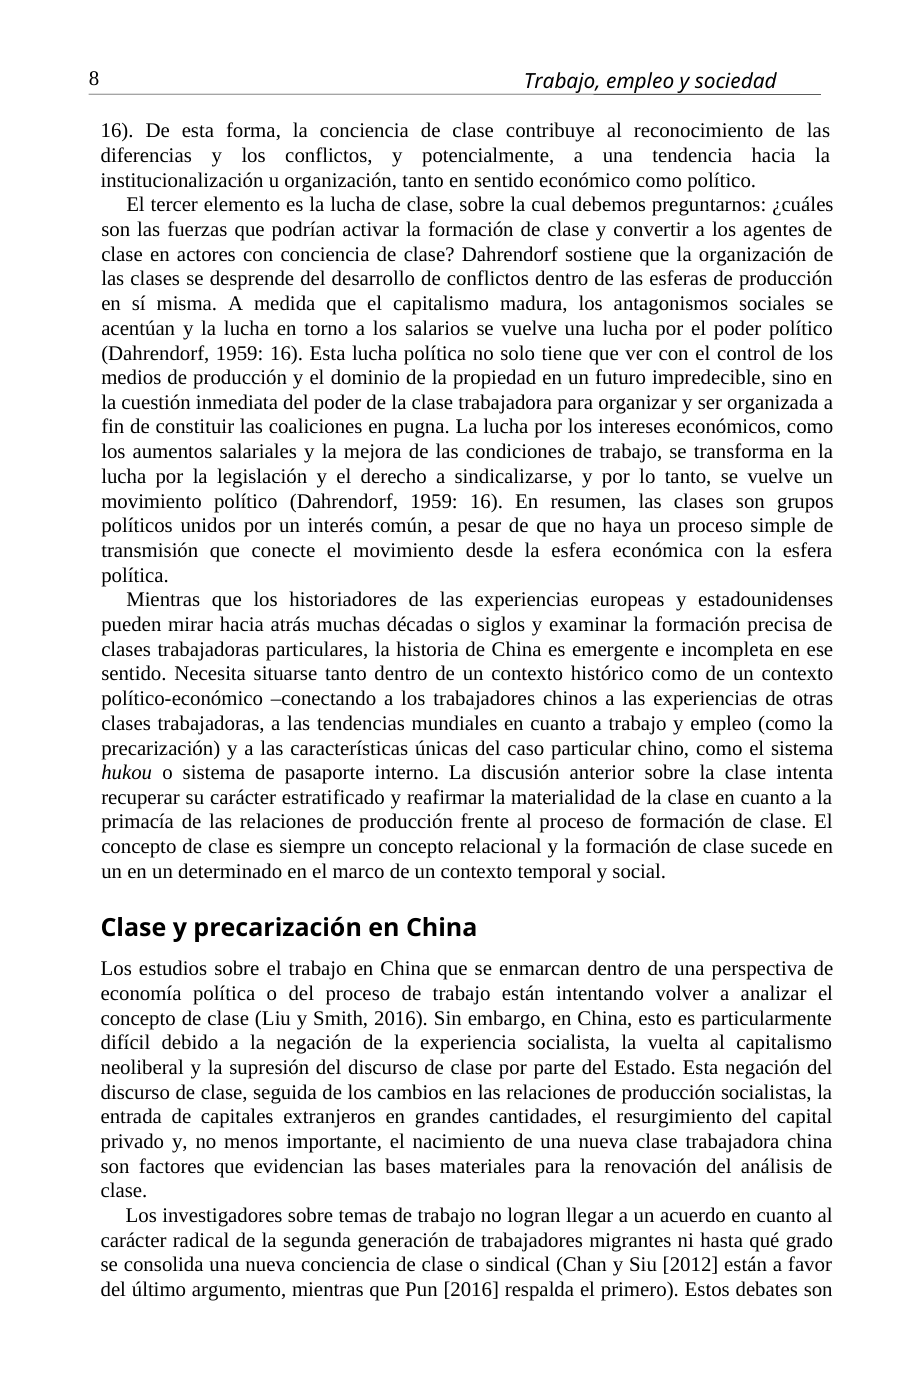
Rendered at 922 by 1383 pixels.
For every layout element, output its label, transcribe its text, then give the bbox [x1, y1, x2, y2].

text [100, 118, 832, 192]
text El tercer elemento es la lucha de clase, sobre la cual debemos preguntarnos: ¿cuáles son las fuerzas que podrían activar la formación de clase y convertir a los agentes de clase en actores con conciencia de clase? Dahrendorf sostiene que la organización de las clases se desprende del desarrollo de conflictos dentro de las esferas de producción en sí misma. A medida que el capitalismo madura, los antagonismos sociales se acentúan y la lucha en torno a los salarios se vuelve una lucha por el poder político (Dahrendorf, 1959: 16). Esta lucha política no solo tiene que ver con el control de los medios de producción y el dominio de la propiedad en un futuro impredecible, sino en la cuestión inmediata del poder de la clase trabajadora para organizar y ser organizada a fin de constituir las coaliciones en pugna. La lucha por los intereses económicos, como los aumentos salariales y la mejora de las condiciones de trabajo, se transforma en la lucha por la legislación y el derecho a sindicalizarse, y por lo tanto, se vuelve un movimiento político (Dahrendorf, 1959: 16). En resumen, las clases son grupos políticos unidos por un interés común, a pesar de que no haya un proceso simple de transmisión que conecte el movimiento desde la esfera económica con la esfera política. [101, 192, 834, 587]
subtitle Clase y precarización en China [100, 910, 845, 944]
text Mientras que los historiadores de las experiencias europeas y estadounidenses pueden mirar hacia atrás muchas décadas o siglos y examinar la formación precisa de clases trabajadoras particulares, la historia de China es emergente e incompleta en ese sentido. Necesita situarse tanto dentro de un contexto histórico como de un contexto político-económico –conectando a los trabajadores chinos a las experiencias de otras clases trabajadoras, a las tendencias mundiales en cuanto a trabajo y empleo (como la precarización) y a las características únicas del caso particular chino, como el sistema hukou o sistema de pasaporte interno. La discusión anterior sobre la clase intenta recuperar su carácter estratificado y reafirmar la materialidad de la clase en cuanto a la primacía de las relaciones de producción frente al proceso de formación de clase. El concepto de clase es siempre un concepto relacional y la formación de clase sucede en un en un determinado en el marco de un contexto temporal y social. [101, 587, 834, 883]
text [100, 1203, 834, 1301]
text Los estudios sobre el trabajo en China que se enmarcan dentro de una perspectiva de economía política o del proceso de trabajo están intentando volver a analizar el concepto de clase (Liu y Smith, 2016). Sin embargo, en China, esto es particularmente difícil debido a la negación de la experiencia socialista, la vuelta al capitalismo neoliberal y la supresión del discurso de clase por parte del Estado. Esta negación del discurso de clase, seguida de los cambios en las relaciones de producción socialistas, la entrada de capitales extranjeros en grandes cantidades, el resurgimiento del capital privado y, no menos importante, el nacimiento de una nueva clase trabajadora china son factores que evidencian las bases materiales para la renovación del análisis de clase. [100, 956, 834, 1202]
